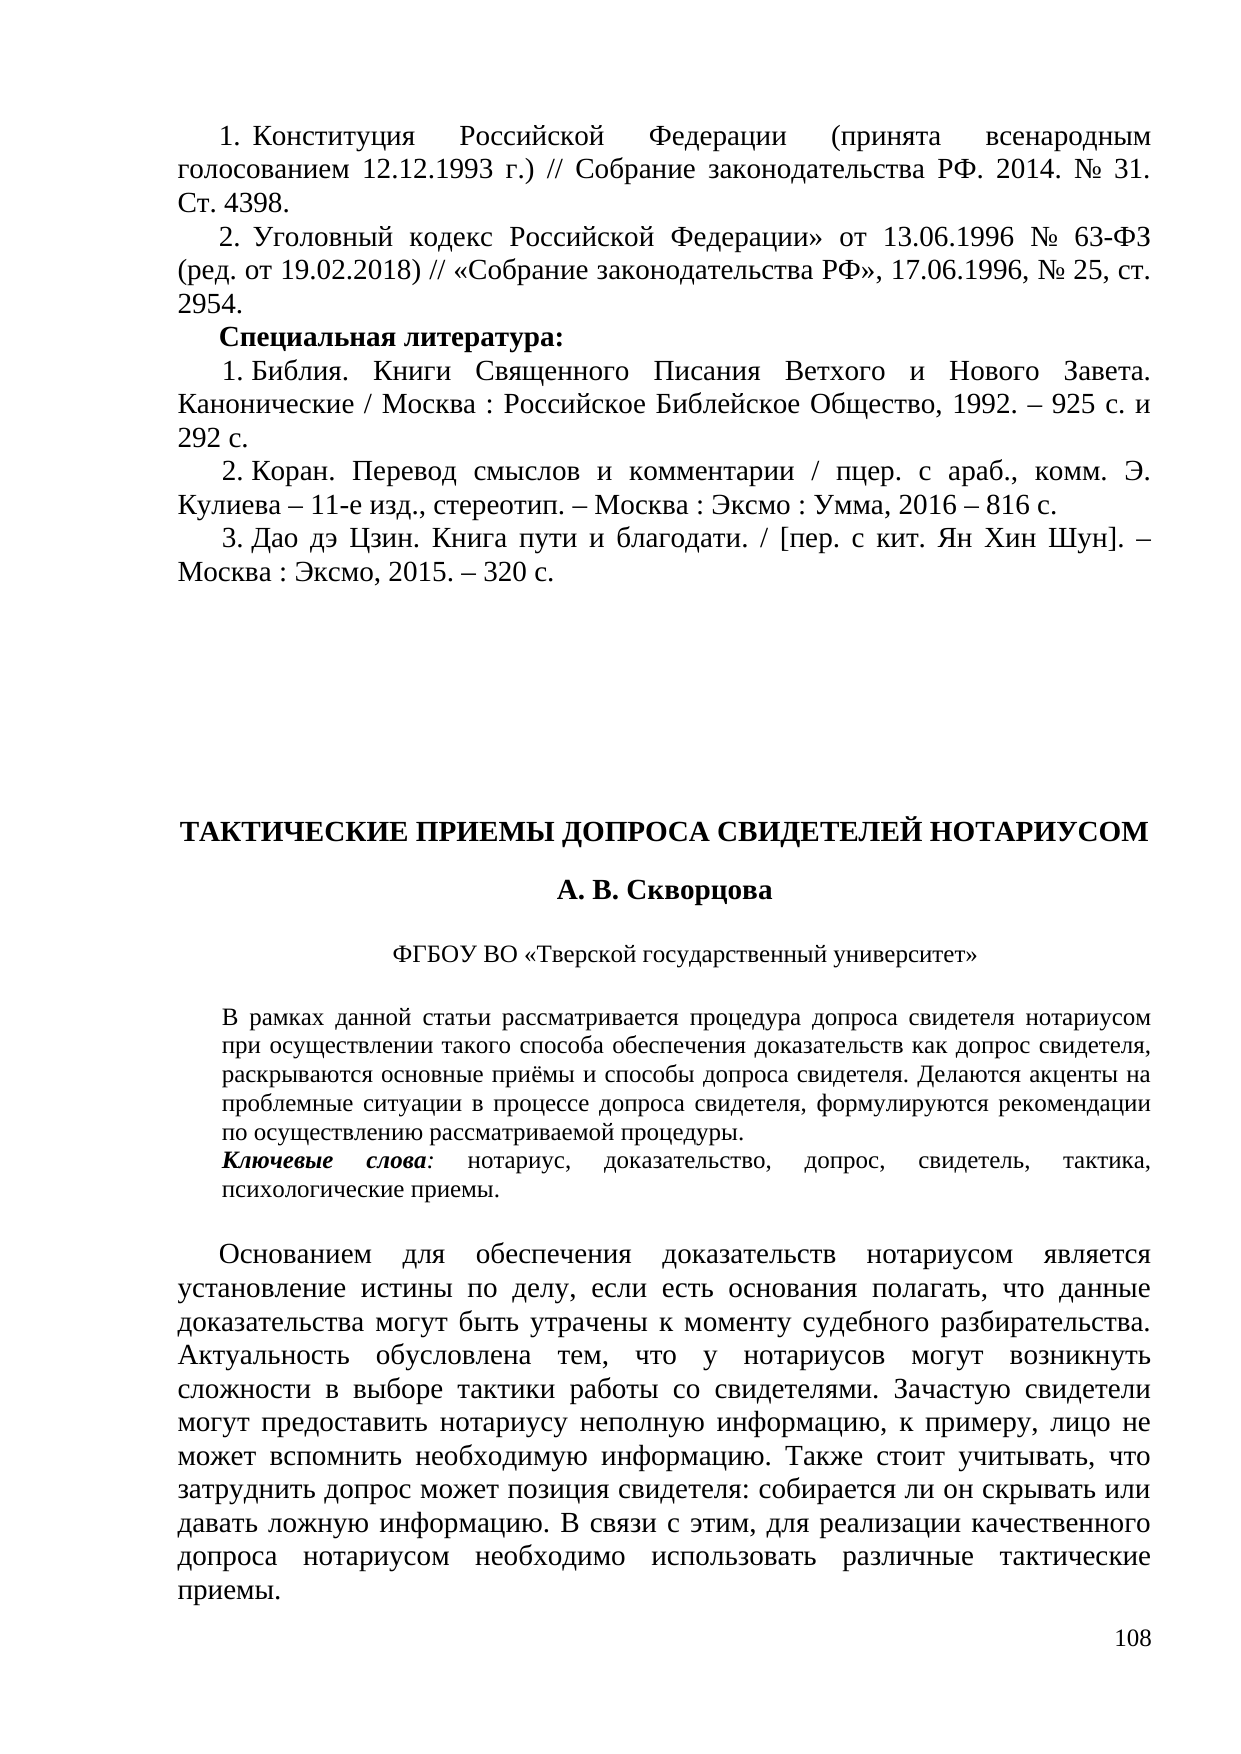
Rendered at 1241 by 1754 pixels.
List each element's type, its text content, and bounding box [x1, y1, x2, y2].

list Уголовный кодекс Российской Федерации» от 13.06.1996 № 63-ФЗ (ред. от 19.02.2018) // «Собрание законодательства РФ», 17.06.1996, № 25, ст. 2954. [177, 219, 1152, 319]
list Конституция Российской Федерации (принята всенародным голосованием 12.12.1993 г.) // Собрание законодательства РФ. 2014. № 31. Ст. 4398. [177, 118, 1152, 219]
subtitle ТАКТИЧЕСКИЕ ПРИЕМЫ ДОПРОСА СВИДЕТЕЛЕЙ НОТАРИУСОМ [177, 814, 1152, 847]
text Ключевые слова: нотариус, доказательство, допрос, свидетель, тактика, психологические приемы. [222, 1146, 1152, 1203]
text ФГБОУ ВО «Тверской государственный университет» [177, 939, 1152, 968]
list Библия. Книги Священного Писания Ветхого и Нового Завета. Канонические / Москва : Российское Библейское Общество, 1992. – 925 с. и 292 с. [177, 353, 1152, 453]
subtitle А. В. Скворцова [177, 872, 1152, 906]
text В рамках данной статьи рассматривается процедура допроса свидетеля нотариусом при осуществлении такого способа обеспечения доказательств как допрос свидетеля, раскрываются основные приёмы и способы допроса свидетеля. Делаются акценты на проблемные ситуации в процессе допроса свидетеля, формулируются рекомендации по осуществлению рассматриваемой процедуры. [222, 1002, 1152, 1146]
text Основанием для обеспечения доказательств нотариусом является установление истины по делу, если есть основания полагать, что данные доказательства могут быть утрачены к моменту судебного разбирательства. Актуальность обусловлена тем, что у нотариусов могут возникнуть сложности в выборе тактики работы со свидетелями. Зачастую свидетели могут предоставить нотариусу неполную информацию, к примеру, лицо не может вспомнить необходимую информацию. Также стоит учитывать, что затруднить допрос может позиция свидетеля: собирается ли он скрывать или давать ложную информацию. В связи с этим, для реализации качественного допроса нотариусом необходимо использовать различные тактические приемы. [177, 1237, 1152, 1606]
text Специальная литература: [218, 319, 1152, 353]
list Дао дэ Цзин. Книга пути и благодати. / [пер. с кит. Ян Хин Шун]. – Москва : Эксмо, 2015. – 320 с. [177, 521, 1152, 588]
list Коран. Перевод смыслов и комментарии / пцер. с араб., комм. Э. Кулиева – 11-е изд., стереотип. – Москва : Эксмо : Умма, 2016 – 816 с. [177, 453, 1152, 521]
